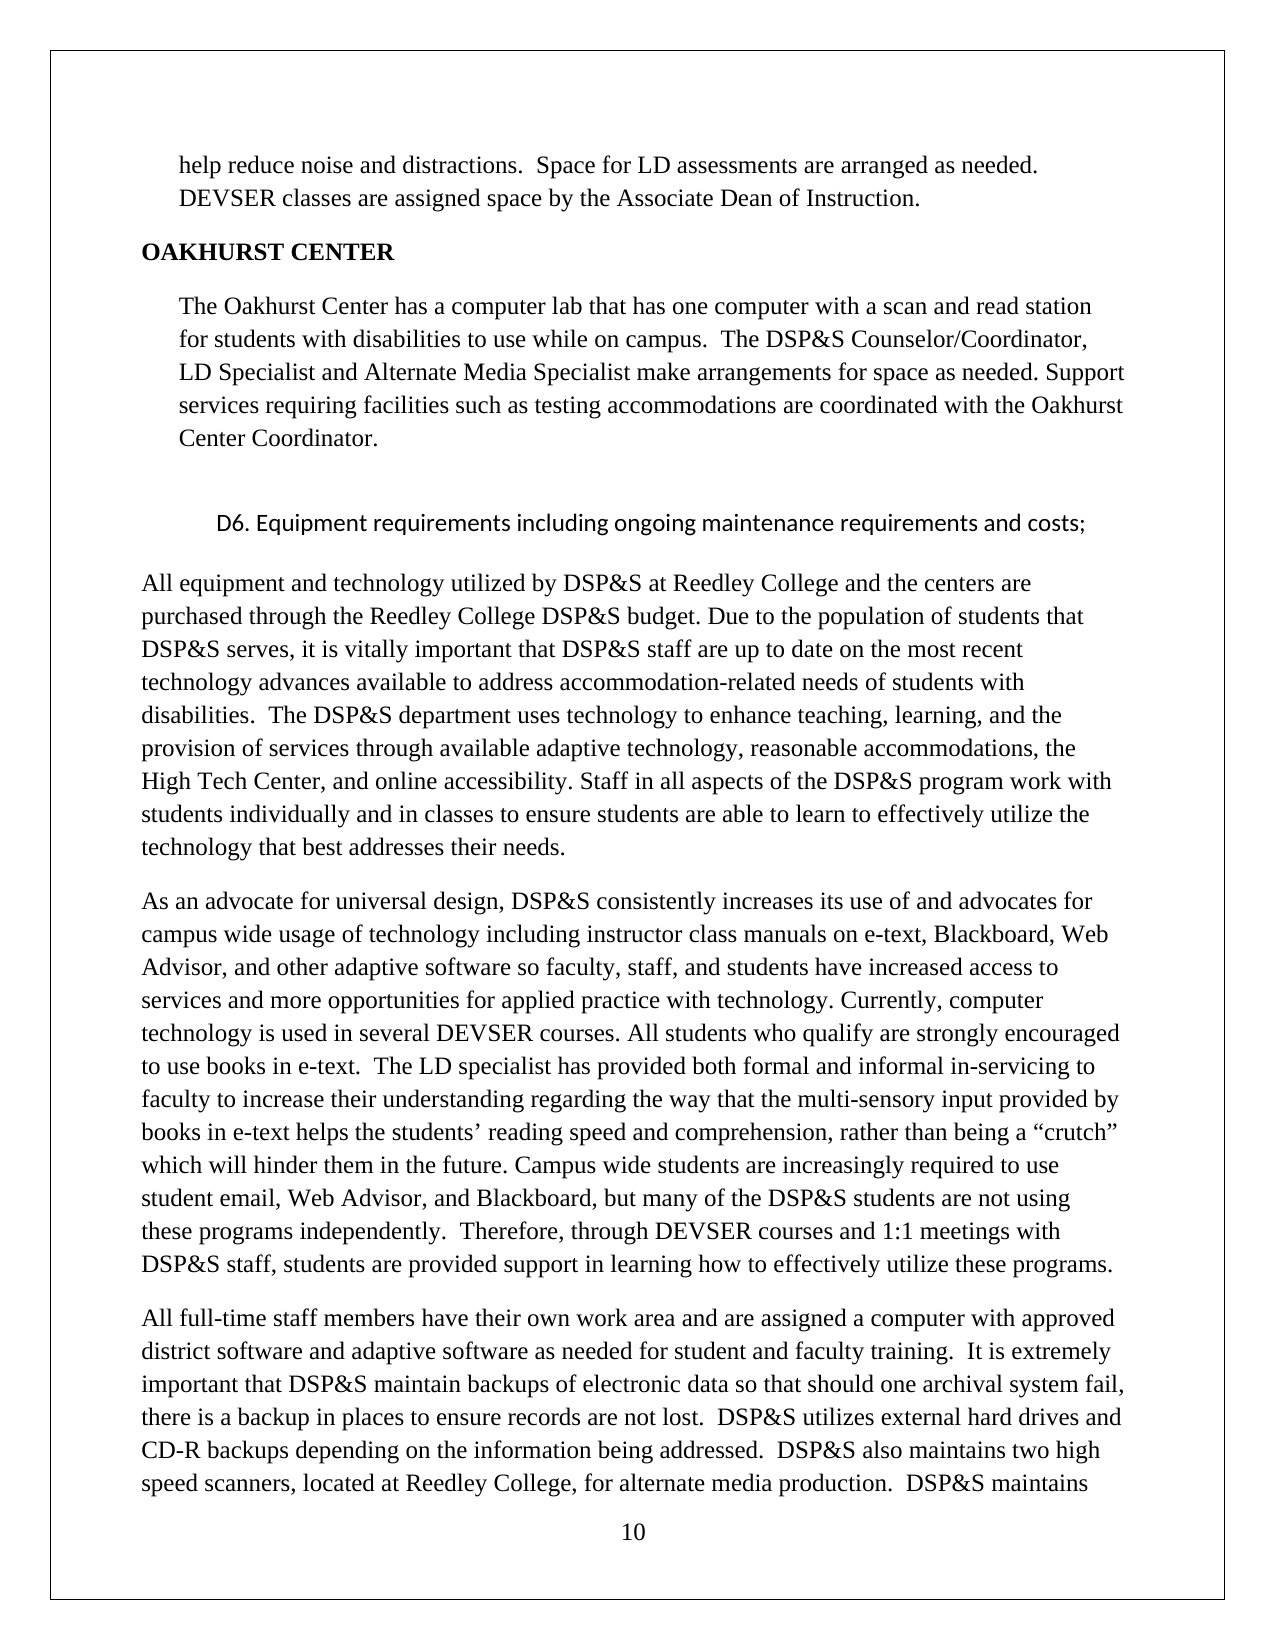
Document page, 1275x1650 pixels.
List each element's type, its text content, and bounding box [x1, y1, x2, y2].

text D6. Equipment requirements including ongoing maintenance requirements and costs; [216, 507, 1125, 538]
